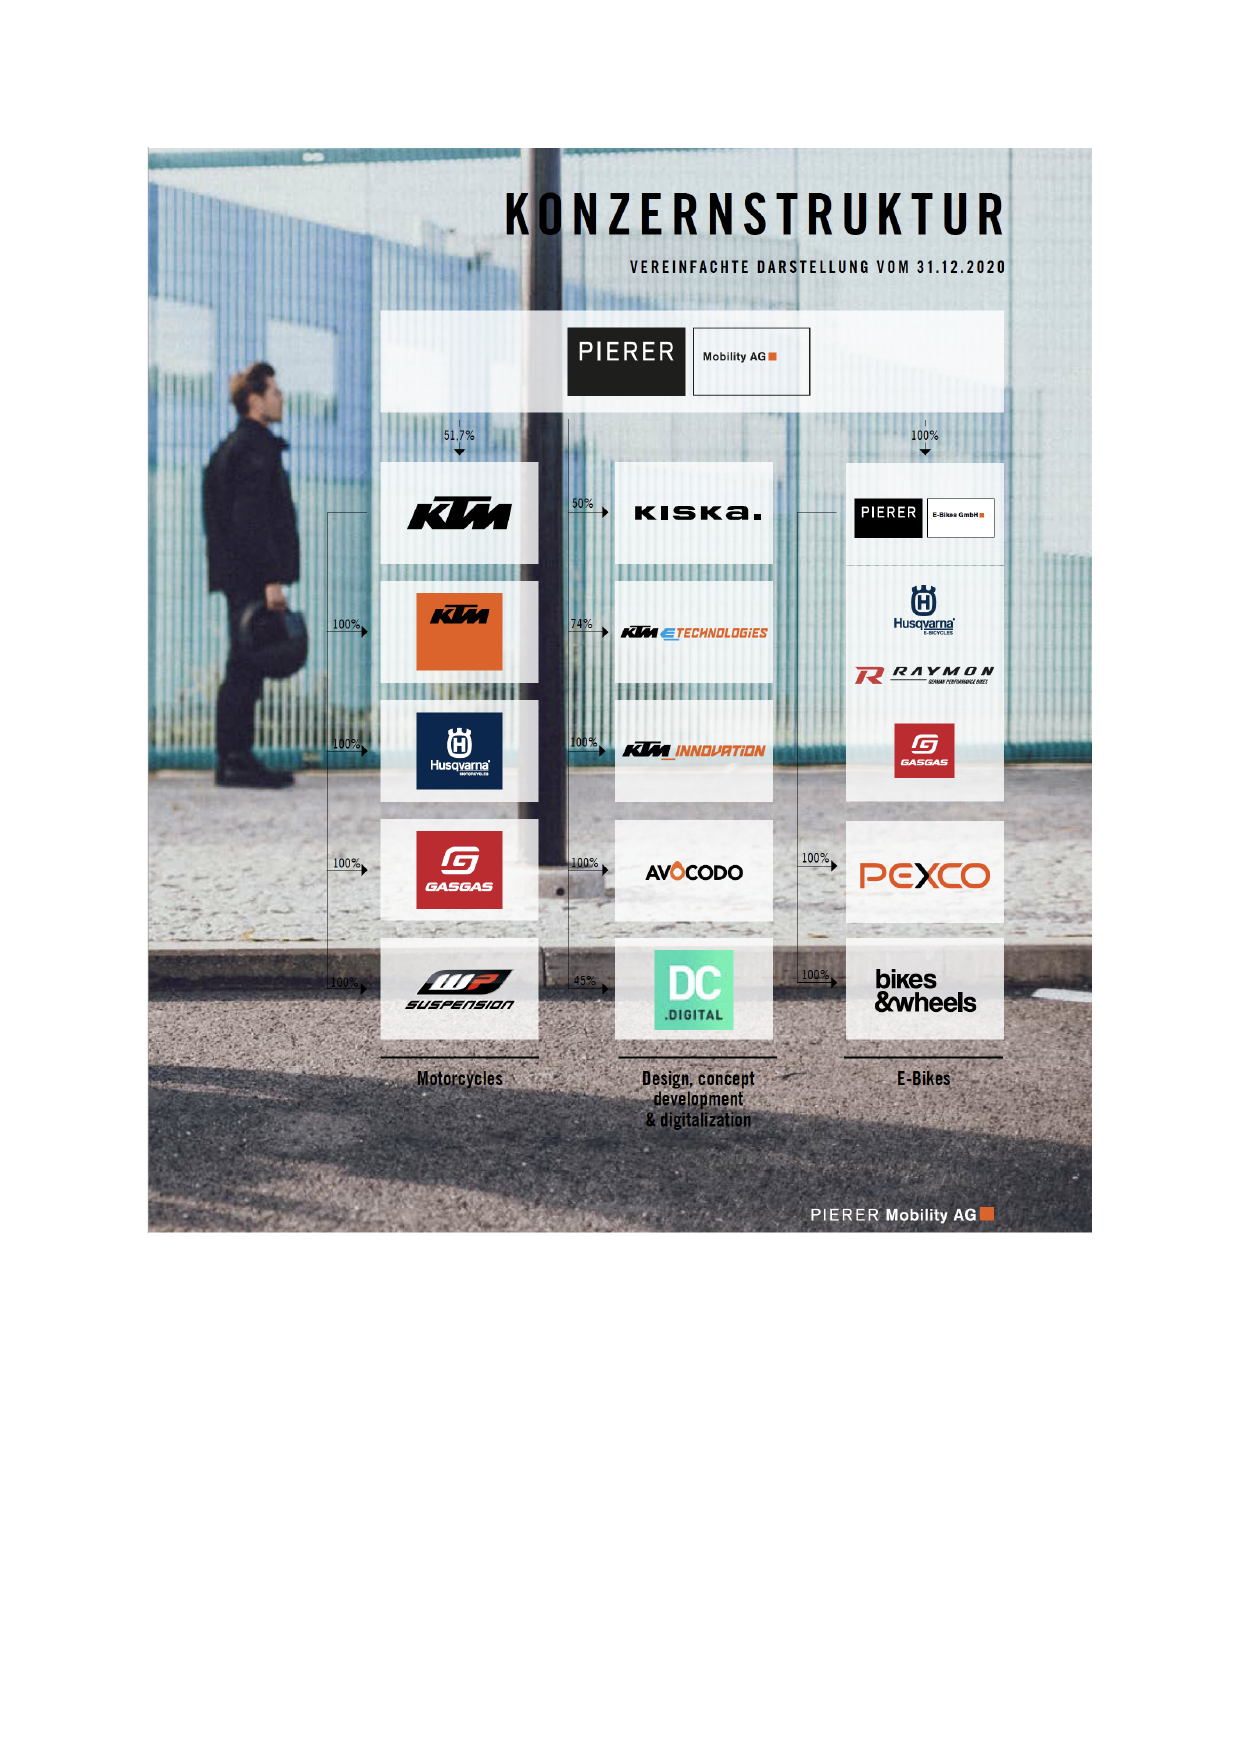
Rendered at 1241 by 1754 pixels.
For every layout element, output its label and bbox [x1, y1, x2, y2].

picture [147, 147, 1092, 1233]
